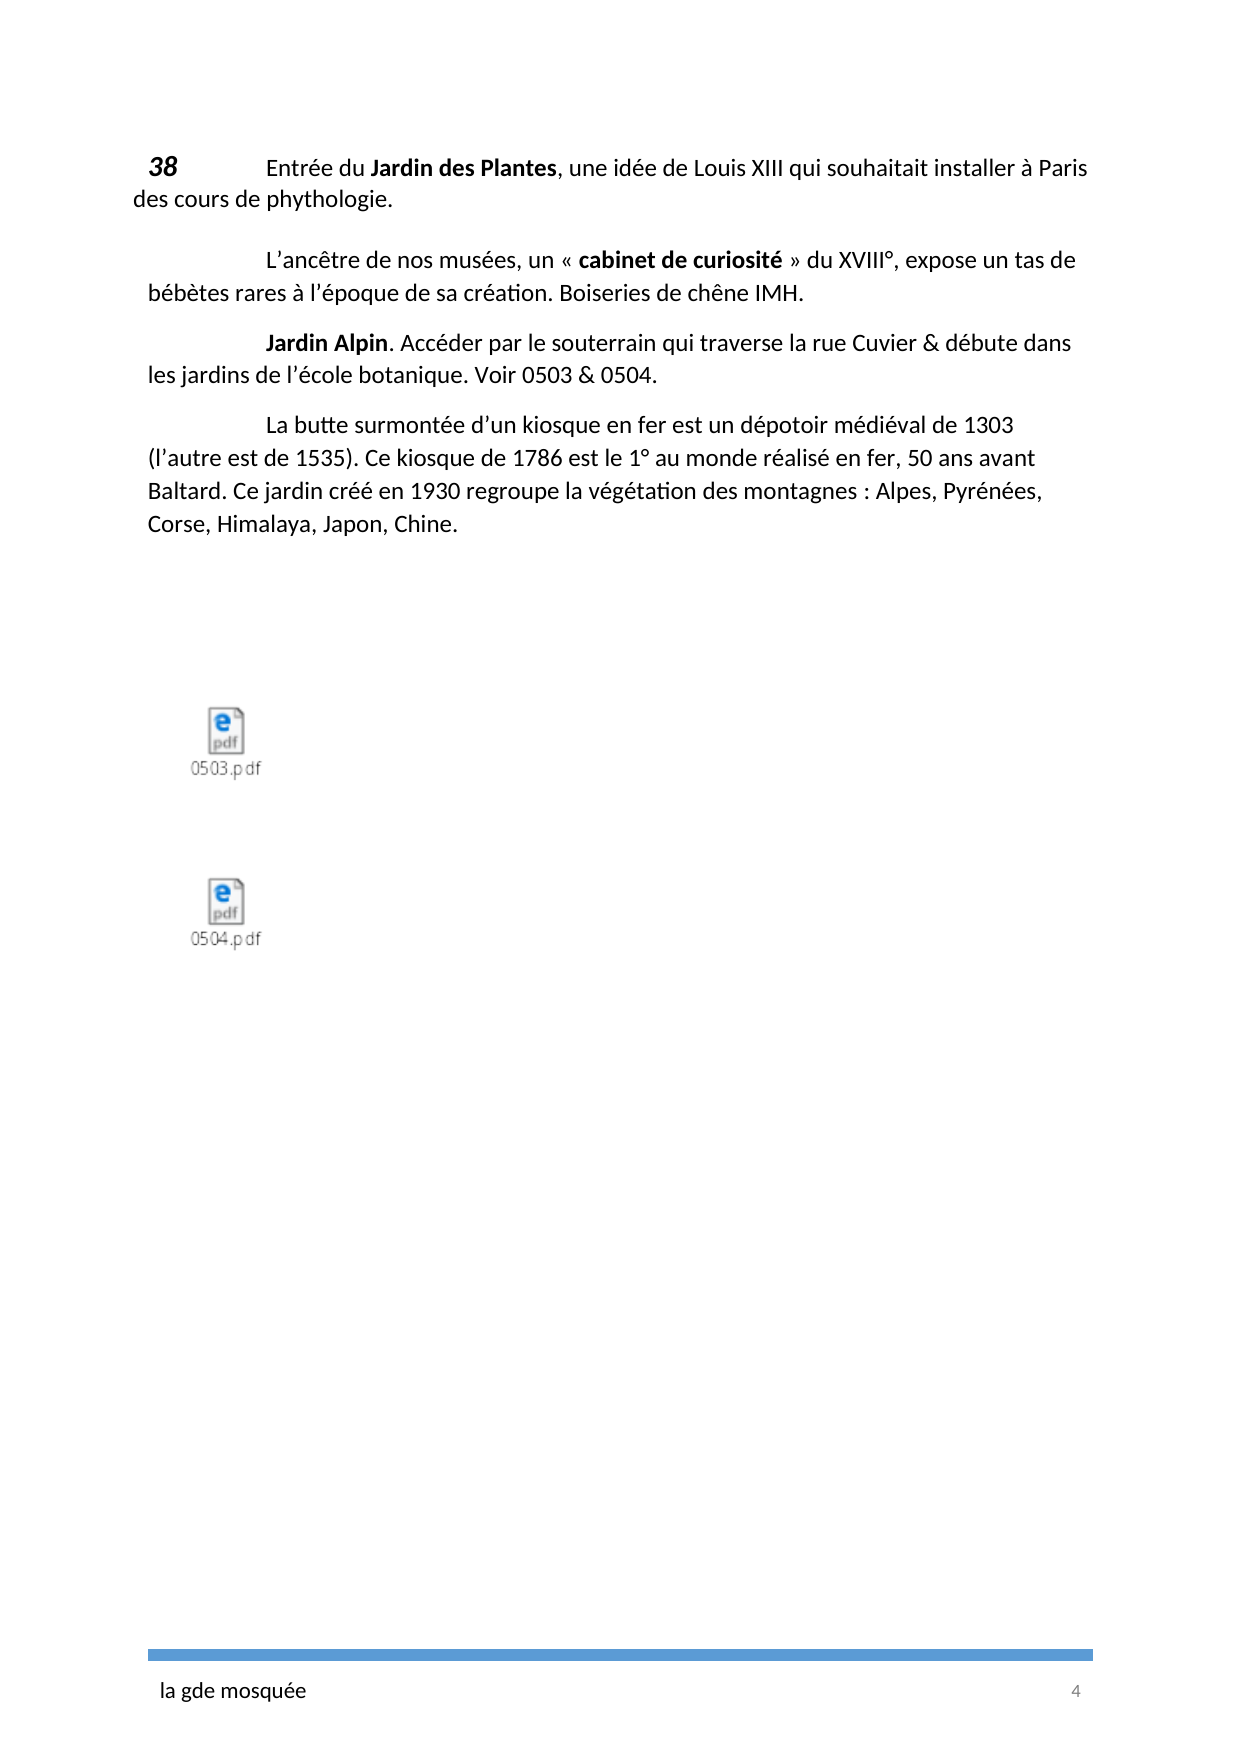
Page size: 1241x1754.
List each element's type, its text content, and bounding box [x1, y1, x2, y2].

text L’ancêtre de nos musées, un « cabinet de curiosité » du XVIII°, expose un tas de bébètes rares à l’époque de sa création. Boiseries de chêne IMH. [148, 244, 1093, 308]
text Jardin Alpin. Accéder par le souterrain qui traverse la rue Cuvier & débute dans les jardins de l’école botanique. Voir 0503 & 0504. [148, 327, 1093, 390]
text La butte surmontée d’un kiosque en fer est un dépotoir médiéval de 1303 (l’autre est de 1535). Ce kiosque de 1786 est le 1° au monde réalisé en fer, 50 ans avant Baltard. Ce jardin créé en 1930 regroupe la végétation des montagnes : Alpes, Pyrénées, Corse, Himalaya, Japon, Chine. [148, 409, 1093, 538]
text 38 Entrée du Jardin des Plantes, une idée de Louis XIII qui souhaitait installer à Paris des cours de phythologie. [133, 148, 1093, 214]
